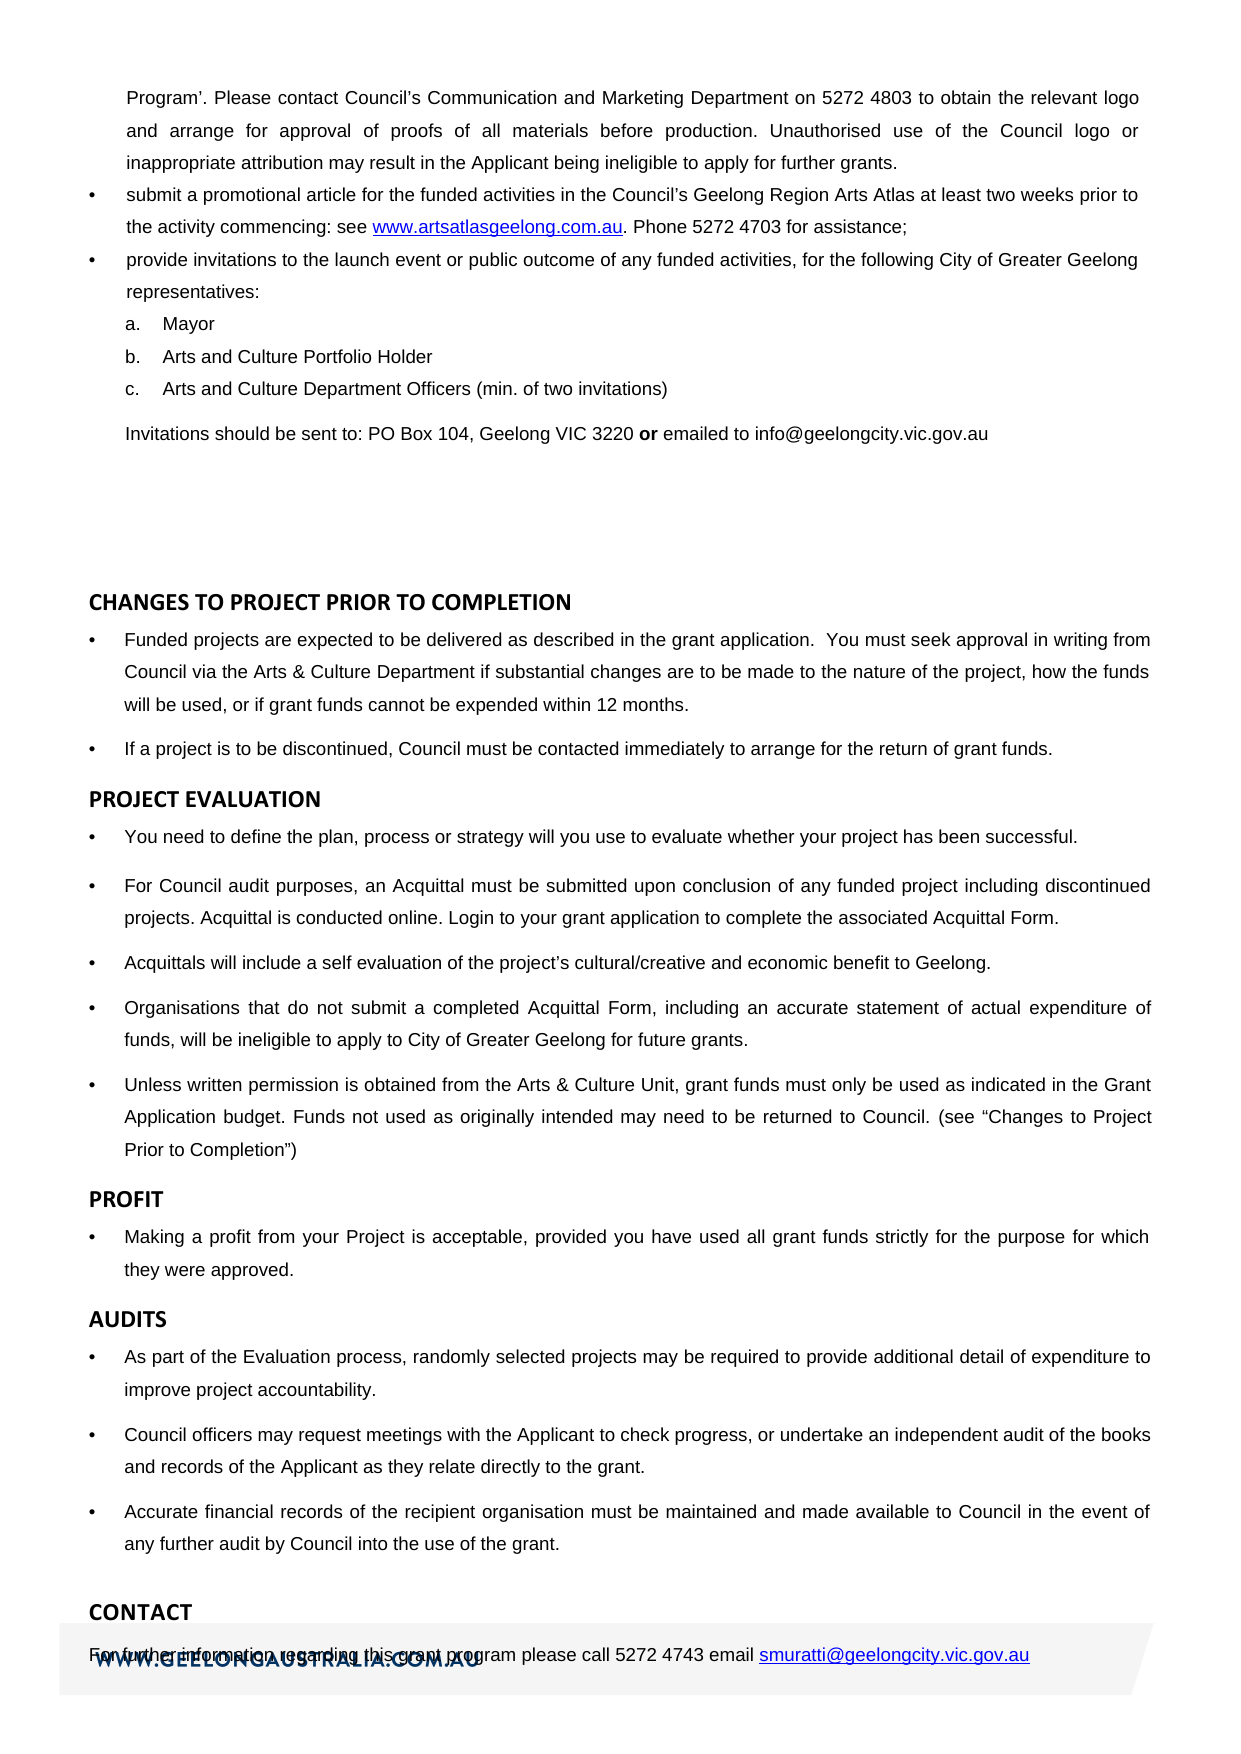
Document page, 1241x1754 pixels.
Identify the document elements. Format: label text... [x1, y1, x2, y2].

text Organisations that do not submit a completed Acquittal Form, including an accurate statement of actual expenditure of funds, will be ineligible to apply to City of Greater Geelong for future grants. [89, 997, 1152, 1051]
text Council officers may request meetings with the Applicant to check progress, or undertake an independent audit of the books and records of the Applicant as they relate directly to the grant. [89, 1423, 1152, 1477]
picture [0, 1623, 1241, 1754]
text Funded projects are expected to be delivered as described in the grant application. You must seek approval in writing from Council via the Arts & Culture Department if substantial changes are to be made to the nature of the project, how the funds will be used, or if grant funds cannot be expended within 12 months. [89, 629, 1152, 715]
subtitle AUDITS [89, 1303, 1152, 1334]
text You need to define the plan, process or strategy will you use to evaluate whether your project has been successful. [89, 826, 1152, 847]
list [89, 87, 1140, 173]
list PROFIT [89, 1183, 1152, 1214]
text Unless written permission is obtained from the Arts & Culture Unit, grant funds must only be used as indicated in the Grant Application budget. Funds not used as originally intended may need to be returned to Council. (see “Changes to Project Prior to Completion”) [89, 1074, 1152, 1160]
list Mayor [125, 313, 1140, 335]
text As part of the Evaluation process, randomly selected projects may be required to provide additional detail of expenditure to improve project accountability. [89, 1346, 1152, 1400]
list submit a promotional article for the funded activities in the Council’s Geelong Region Arts Atlas at least two weeks prior to the activity commencing: see www.artsatlasgeelong.com.au. Phone 5272 4703 for assistance; [89, 184, 1140, 238]
text CHANGES TO PROJECT PRIOR TO COMPLETION [89, 586, 1152, 616]
subtitle CONTACT [89, 1596, 1152, 1627]
text For Council audit purposes, an Acquittal must be submitted upon conclusion of any funded project including discontinued projects. Acquittal is conducted online. Login to your grant application to complete the associated Acquittal Form. [89, 875, 1152, 929]
text For further information regarding this grant program please call 5272 4743 email smuratti@geelongcity.vic.gov.au [89, 1637, 1152, 1665]
text PROJECT EVALUATION [89, 783, 1152, 813]
list Arts and Culture Department Officers (min. of two invitations) [125, 378, 1140, 399]
text If a project is to be discontinued, Council must be contacted immediately to arrange for the return of grant funds. [89, 738, 1152, 760]
text Making a profit from your Project is acceptable, provided you have used all grant funds strictly for the purpose for which they were approved. [89, 1226, 1152, 1280]
list Invitations should be sent to: PO Box 104, Geelong VIC 3220 or emailed to info@geelongcity.vic.gov.au [125, 423, 1152, 444]
list Arts and Culture Portfolio Holder [125, 346, 1140, 367]
text Accurate financial records of the recipient organisation must be maintained and made available to Council in the event of any further audit by Council into the use of the grant. [89, 1501, 1152, 1554]
list provide invitations to the launch event or public outcome of any funded activities, for the following City of Greater Geelong representatives: [89, 249, 1140, 302]
text Acquittals will include a self evaluation of the project’s cultural/creative and economic benefit to Geelong. [89, 952, 1152, 973]
